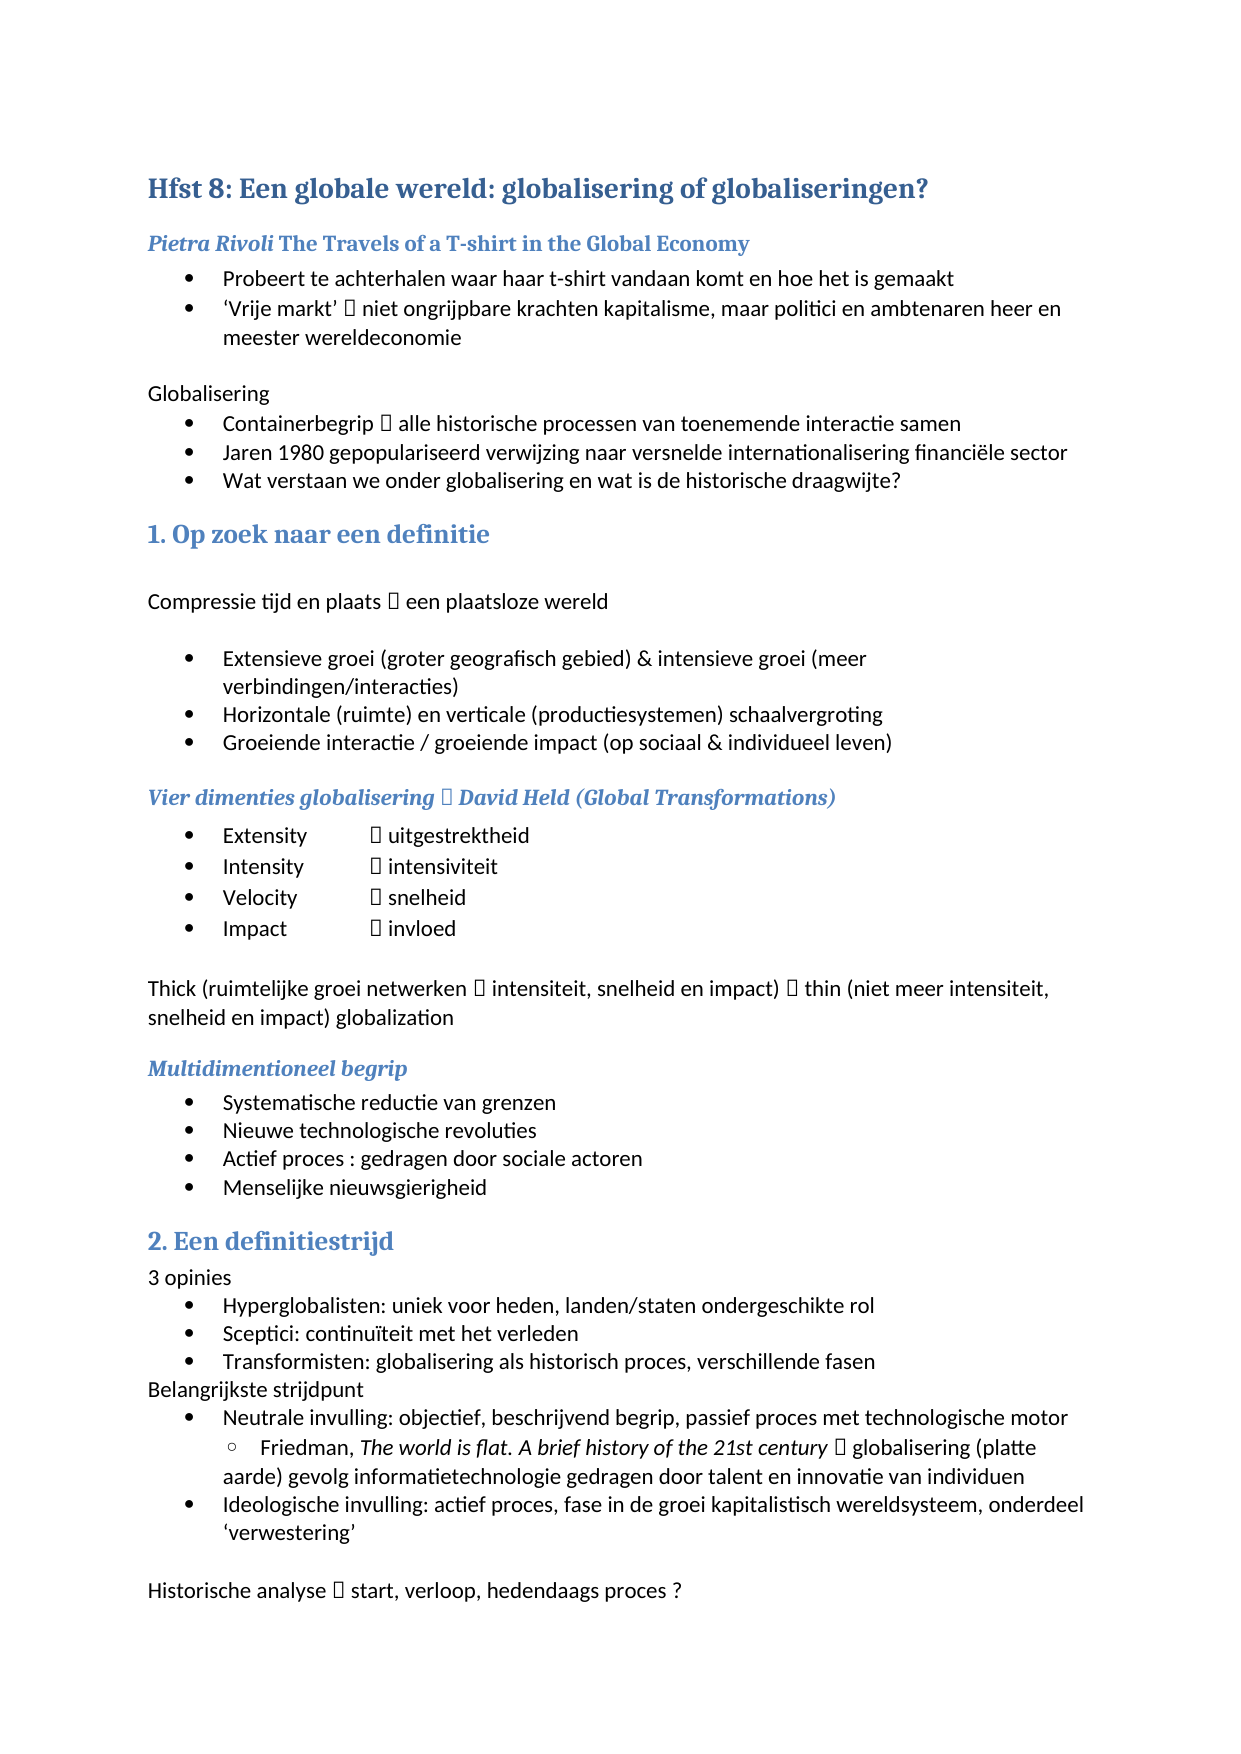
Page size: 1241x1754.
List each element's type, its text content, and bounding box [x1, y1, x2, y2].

list Horizontale (ruimte) en verticale (productiesystemen) schaalvergroting [185, 700, 1093, 728]
list Groeiende interactie / groeiende impact (op sociaal & individueel leven) [185, 728, 1093, 756]
list Hyperglobalisten: uniek voor heden, landen/staten ondergeschikte rol [185, 1291, 1093, 1319]
subtitle 2. Een definitiestrijd [148, 1226, 1093, 1257]
list Actief proces : gedragen door sociale actoren [185, 1144, 1093, 1173]
list Extensieve groei (groter geografisch gebied) & intensieve groei (meer verbindingen/interacties) [185, 644, 1093, 700]
text Globalisering [148, 379, 1093, 407]
list Menselijke nieuwsgierigheid [185, 1173, 1093, 1201]
subtitle 1. Op zoek naar een definitie [148, 519, 1093, 551]
list Velocity  snelheid [185, 881, 1093, 912]
subtitle Vier dimenties globalisering  David Held (Global Transformations) [148, 781, 1093, 812]
list Probeert te achterhalen waar haar t-shirt vandaan komt en hoe het is gemaakt [185, 264, 1093, 292]
list Wat verstaan we onder globalisering en wat is de historische draagwijte? [185, 466, 1093, 494]
list Sceptici: continuïteit met het verleden [185, 1319, 1093, 1347]
list Systematische reductie van grenzen [185, 1088, 1093, 1117]
subtitle Pietra Rivoli The Travels of a T-shirt in the Global Economy [148, 231, 1093, 257]
list Impact  invloed [185, 912, 1093, 944]
subtitle Multidimentioneel begrip [148, 1056, 1093, 1082]
text Thick (ruimtelijke groei netwerken  intensiteit, snelheid en impact)  thin (niet meer intensiteit, snelheid en impact) globalization [148, 972, 1093, 1031]
list Extensity  uitgestrektheid [185, 819, 1093, 850]
text Compressie tijd en plaats  een plaatsloze wereld [148, 585, 1093, 616]
list Transformisten: globalisering als historisch proces, verschillende fasen [185, 1347, 1093, 1375]
text Belangrijkste strijdpunt [148, 1375, 1093, 1403]
list Ideologische invulling: actief proces, fase in de groei kapitalistisch wereldsysteem, onderdeel ‘verwestering’ [185, 1490, 1093, 1546]
list Jaren 1980 gepopulariseerd verwijzing naar versnelde internationalisering financiële sector [185, 438, 1093, 466]
list Nieuwe technologische revoluties [185, 1117, 1093, 1144]
list Friedman, The world is flat. A brief history of the 21st century  globalisering (platte aarde) gevolg informatietechnologie gedragen door talent en innovatie van individuen [223, 1431, 1093, 1490]
text 3 opinies [148, 1263, 1093, 1291]
list Containerbegrip  alle historische processen van toenemende interactie samen [185, 407, 1093, 438]
subtitle Hfst 8: Een globale wereld: globalisering of globaliseringen? [148, 173, 1093, 206]
list ‘Vrije markt’  niet ongrijpbare krachten kapitalisme, maar politici en ambtenaren heer en meester wereldeconomie [185, 292, 1093, 351]
list Neutrale invulling: objectief, beschrijvend begrip, passief proces met technologische motor [185, 1403, 1093, 1431]
text Historische analyse  start, verloop, hedendaags proces ? [148, 1574, 1093, 1606]
list Intensity  intensiviteit [185, 850, 1093, 881]
